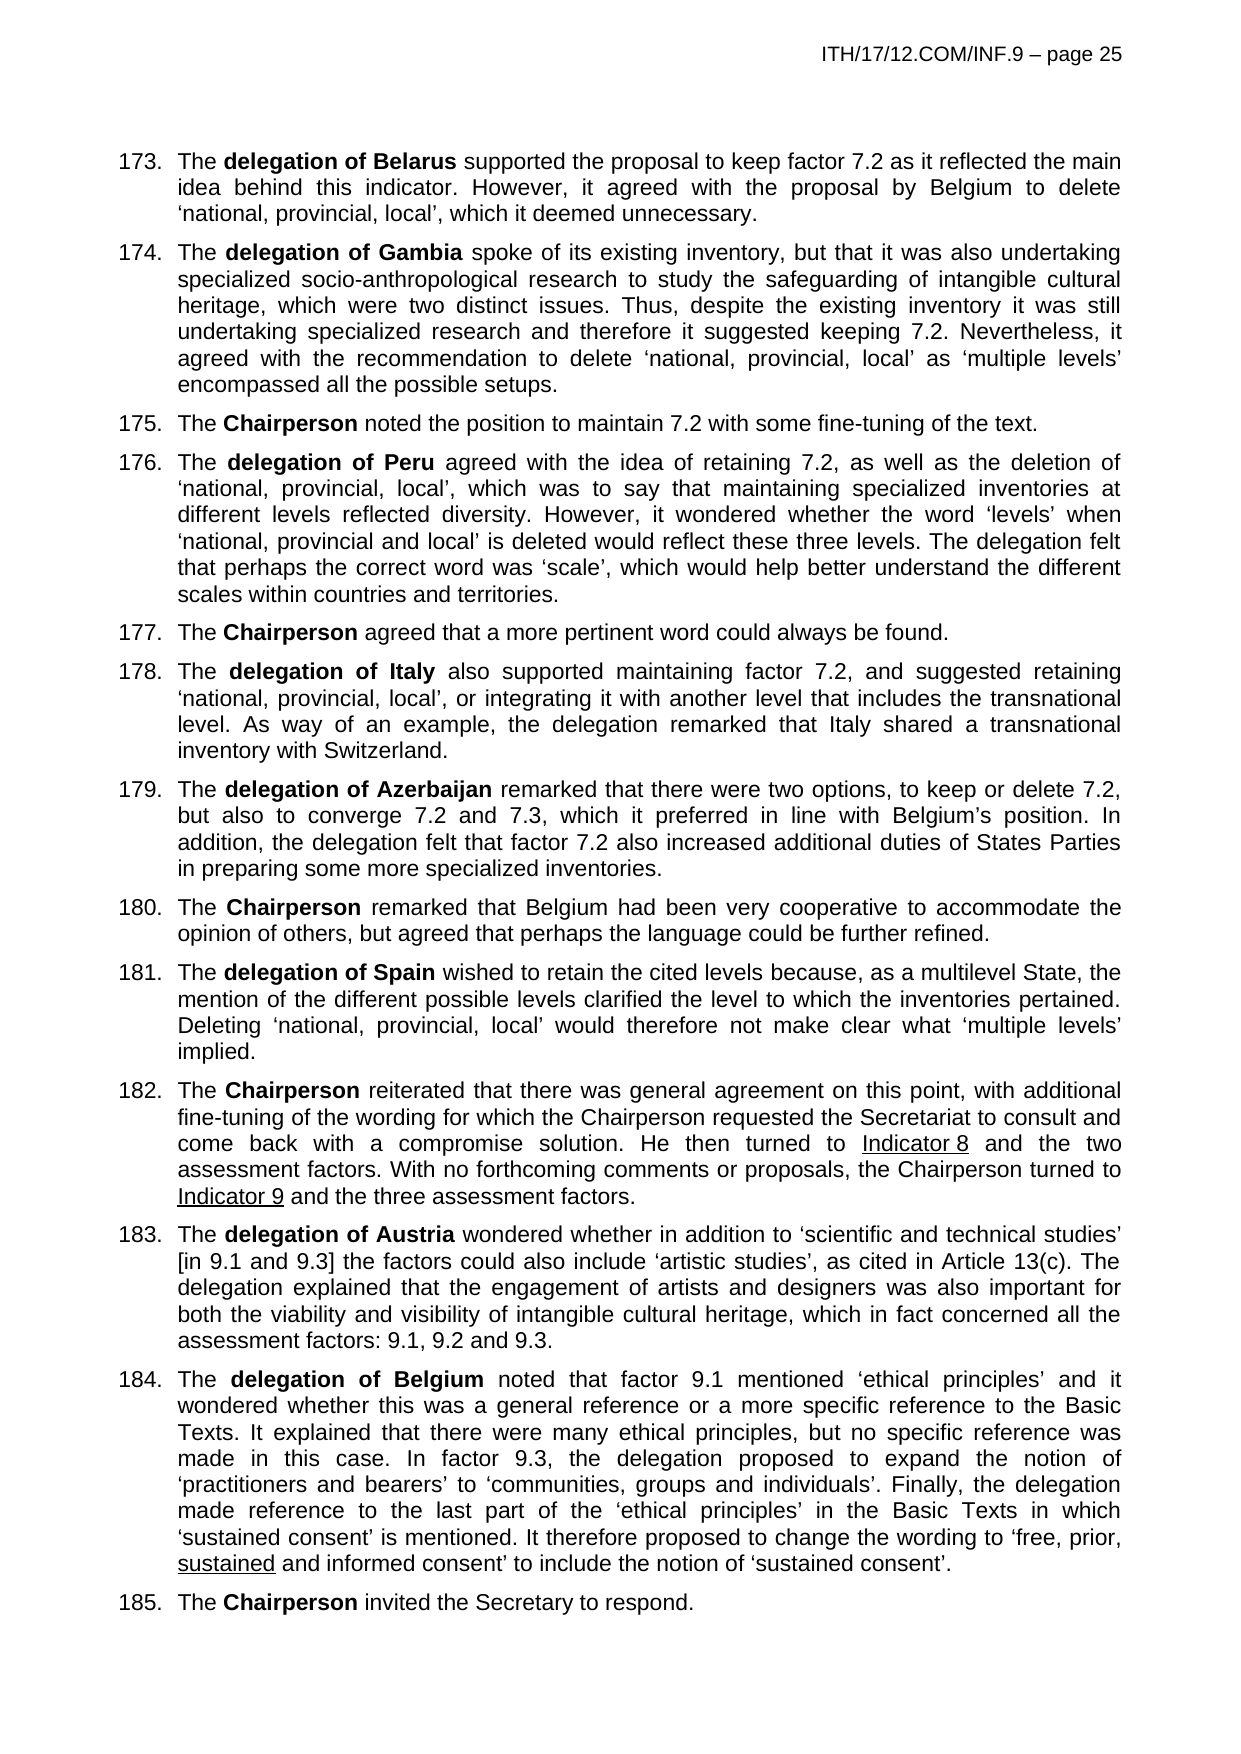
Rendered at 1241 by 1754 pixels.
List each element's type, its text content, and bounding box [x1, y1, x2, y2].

text The delegation of Italy also supported maintaining factor 7.2, and suggested retaining ‘national, provincial, local’, or integrating it with another level that includes the transnational level. As way of an example, the delegation remarked that Italy shared a transnational inventory with Switzerland. [118, 658, 1122, 764]
text The delegation of Belgium noted that factor 9.1 mentioned ‘ethical principles’ and it wondered whether this was a general reference or a more specific reference to the Basic Texts. It explained that there were many ethical principles, but no specific reference was made in this case. In factor 9.3, the delegation proposed to expand the notion of ‘practitioners and bearers’ to ‘communities, groups and individuals’. Finally, the delegation made reference to the last part of the ‘ethical principles’ in the Basic Texts in which ‘sustained consent’ is mentioned. It therefore proposed to change the wording to ‘free, prior, sustained and informed consent’ to include the notion of ‘sustained consent’. [118, 1366, 1122, 1577]
text The delegation of Belarus supported the proposal to keep factor 7.2 as it reflected the main idea behind this indicator. However, it agreed with the proposal by Belgium to delete ‘national, provincial, local’, which it deemed unnecessary. [118, 148, 1122, 227]
text The Chairperson agreed that a more pertinent word could always be found. [118, 619, 1122, 646]
text The delegation of Azerbaijan remarked that there were two options, to keep or delete 7.2, but also to converge 7.2 and 7.3, which it preferred in line with Belgium’s position. In addition, the delegation felt that factor 7.2 also increased additional duties of States Parties in preparing some more specialized inventories. [118, 776, 1122, 882]
text The Chairperson remarked that Belgium had been very cooperative to accommodate the opinion of others, but agreed that perhaps the language could be further refined. [118, 894, 1122, 947]
text The delegation of Peru agreed with the idea of retaining 7.2, as well as the deletion of ‘national, provincial, local’, which was to say that maintaining specialized inventories at different levels reflected diversity. However, it wondered whether the word ‘levels’ when ‘national, provincial and local’ is deleted would reflect these three levels. The delegation felt that perhaps the correct word was ‘scale’, which would help better understand the different scales within countries and territories. [118, 449, 1122, 607]
text The Chairperson reiterated that there was general agreement on this point, with additional fine-tuning of the wording for which the Chairperson requested the Secretariat to consult and come back with a compromise solution. He then turned to Indicator 8 and the two assessment factors. With no forthcoming comments or proposals, the Chairperson turned to Indicator 9 and the three assessment factors. [118, 1077, 1122, 1209]
text The Chairperson invited the Secretary to respond. [118, 1589, 1122, 1615]
text The delegation of Austria wondered whether in addition to ‘scientific and technical studies’ [in 9.1 and 9.3] the factors could also include ‘artistic studies’, as cited in Article 13(c). The delegation explained that the engagement of artists and designers was also important for both the viability and visibility of intangible cultural heritage, which in fact concerned all the assessment factors: 9.1, 9.2 and 9.3. [118, 1221, 1122, 1353]
text The delegation of Spain wished to retain the cited levels because, as a multilevel State, the mention of the different possible levels clarified the level to which the inventories pertained. Deleting ‘national, provincial, local’ would therefore not make clear what ‘multiple levels’ implied. [118, 959, 1122, 1065]
text The Chairperson noted the position to maintain 7.2 with some fine-tuning of the text. [118, 410, 1122, 436]
text The delegation of Gambia spoke of its existing inventory, but that it was also undertaking specialized socio-anthropological research to study the safeguarding of intangible cultural heritage, which were two distinct issues. Thus, despite the existing inventory it was still undertaking specialized research and therefore it suggested keeping 7.2. Nevertheless, it agreed with the recommendation to delete ‘national, provincial, local’ as ‘multiple levels’ encompassed all the possible setups. [118, 239, 1122, 397]
